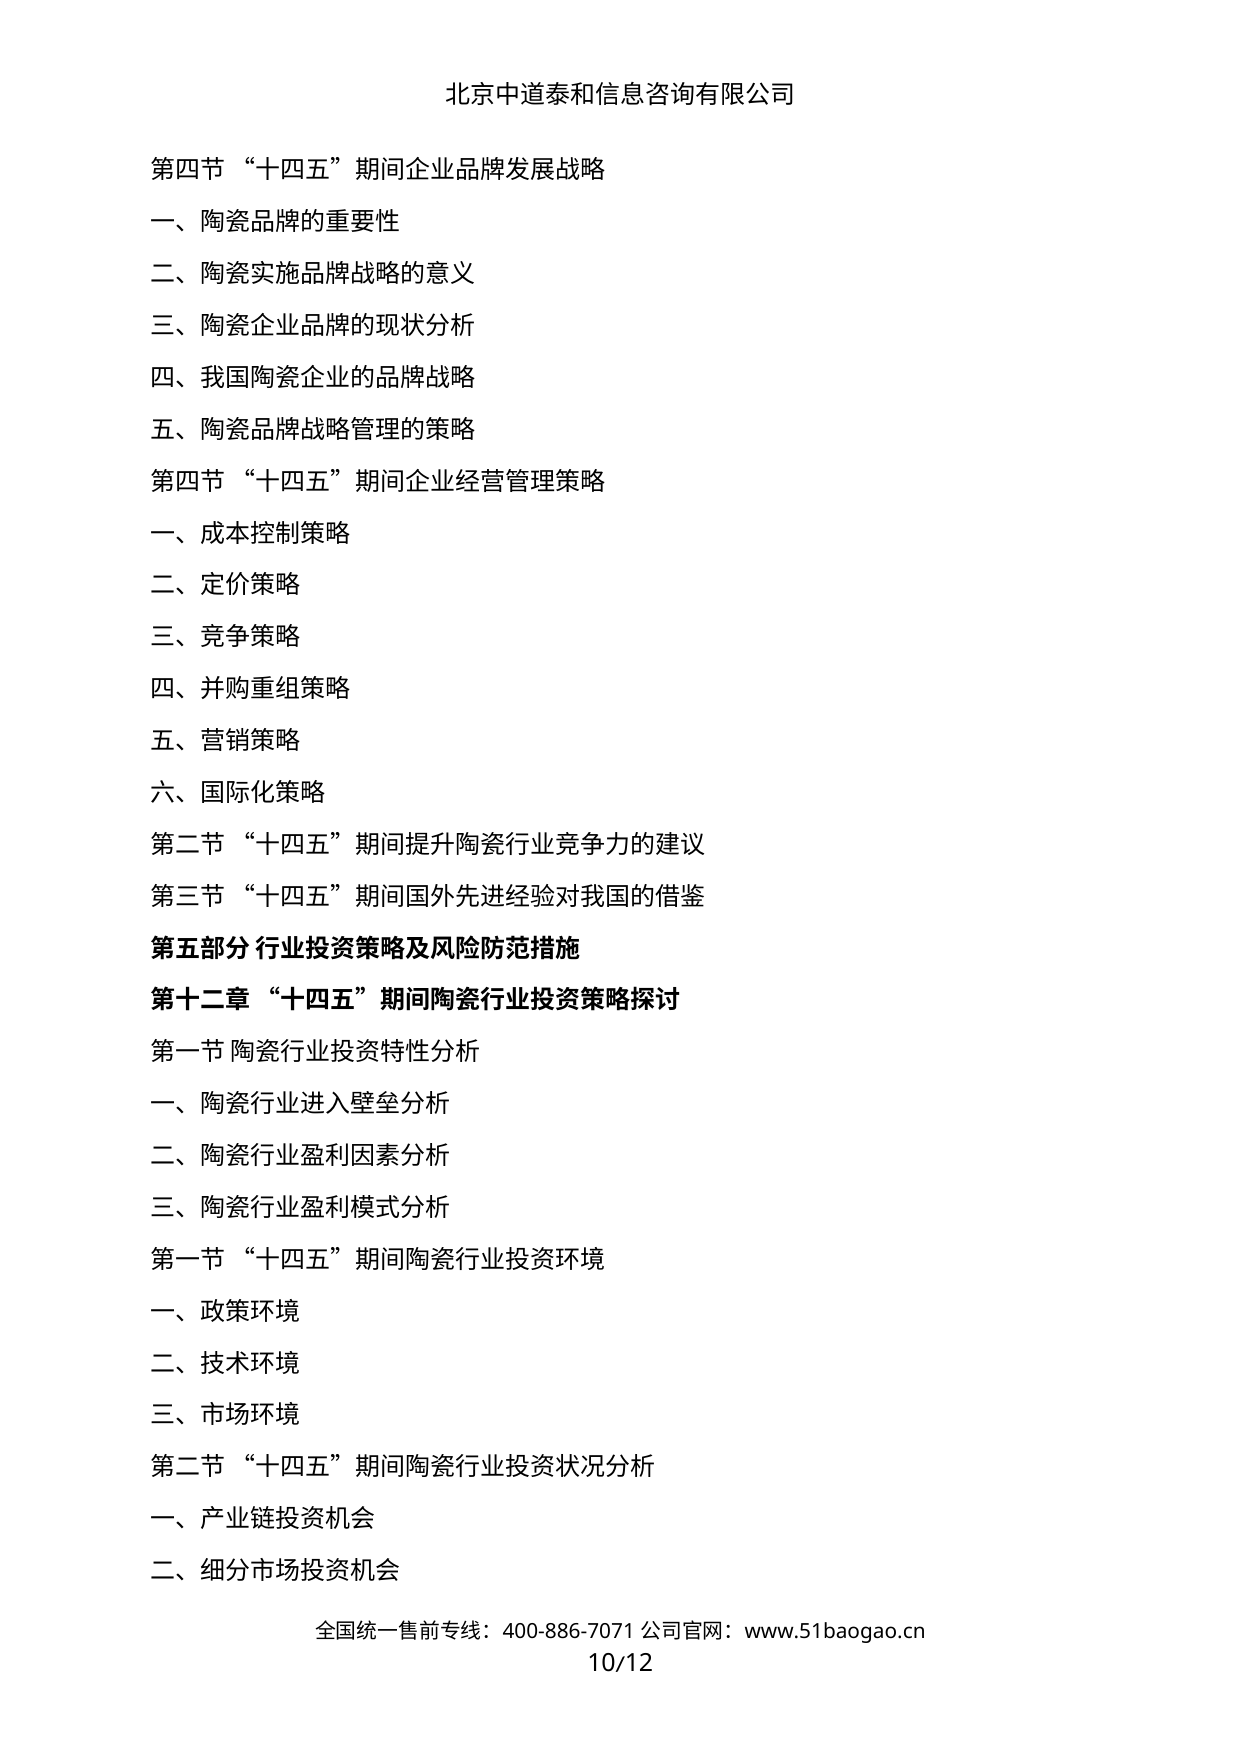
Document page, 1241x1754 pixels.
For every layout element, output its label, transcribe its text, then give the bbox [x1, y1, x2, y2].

text 第四节 “十四五”期间企业品牌发展战略 [150, 150, 1090, 186]
text 一、陶瓷行业进入壁垒分析 [150, 1084, 1090, 1120]
text 六、国际化策略 [150, 772, 1090, 809]
text 一、产业链投资机会 [150, 1499, 1090, 1535]
text 二、细分市场投资机会 [150, 1551, 1090, 1587]
text 第五部分 行业投资策略及风险防范措施 [150, 928, 1090, 964]
text 五、营销策略 [150, 721, 1090, 757]
text 三、市场环境 [150, 1395, 1090, 1431]
text 二、陶瓷行业盈利因素分析 [150, 1136, 1090, 1172]
text 五、陶瓷品牌战略管理的策略 [150, 409, 1090, 446]
text 第一节 陶瓷行业投资特性分析 [150, 1032, 1090, 1068]
text 一、陶瓷品牌的重要性 [150, 202, 1090, 238]
text 一、成本控制策略 [150, 513, 1090, 549]
text 第二节 “十四五”期间提升陶瓷行业竞争力的建议 [150, 824, 1090, 861]
text 二、技术环境 [150, 1343, 1090, 1379]
text 第十二章 “十四五”期间陶瓷行业投资策略探讨 [150, 980, 1090, 1016]
text 三、陶瓷企业品牌的现状分析 [150, 306, 1090, 342]
text 二、陶瓷实施品牌战略的意义 [150, 254, 1090, 290]
text 四、我国陶瓷企业的品牌战略 [150, 357, 1090, 394]
text 三、竞争策略 [150, 617, 1090, 653]
text 三、陶瓷行业盈利模式分析 [150, 1187, 1090, 1224]
text 四、并购重组策略 [150, 669, 1090, 705]
text 第二节 “十四五”期间陶瓷行业投资状况分析 [150, 1447, 1090, 1483]
text 二、定价策略 [150, 565, 1090, 601]
text 第四节 “十四五”期间企业经营管理策略 [150, 461, 1090, 497]
text 第一节 “十四五”期间陶瓷行业投资环境 [150, 1239, 1090, 1276]
text 一、政策环境 [150, 1291, 1090, 1327]
text 第三节 “十四五”期间国外先进经验对我国的借鉴 [150, 876, 1090, 912]
